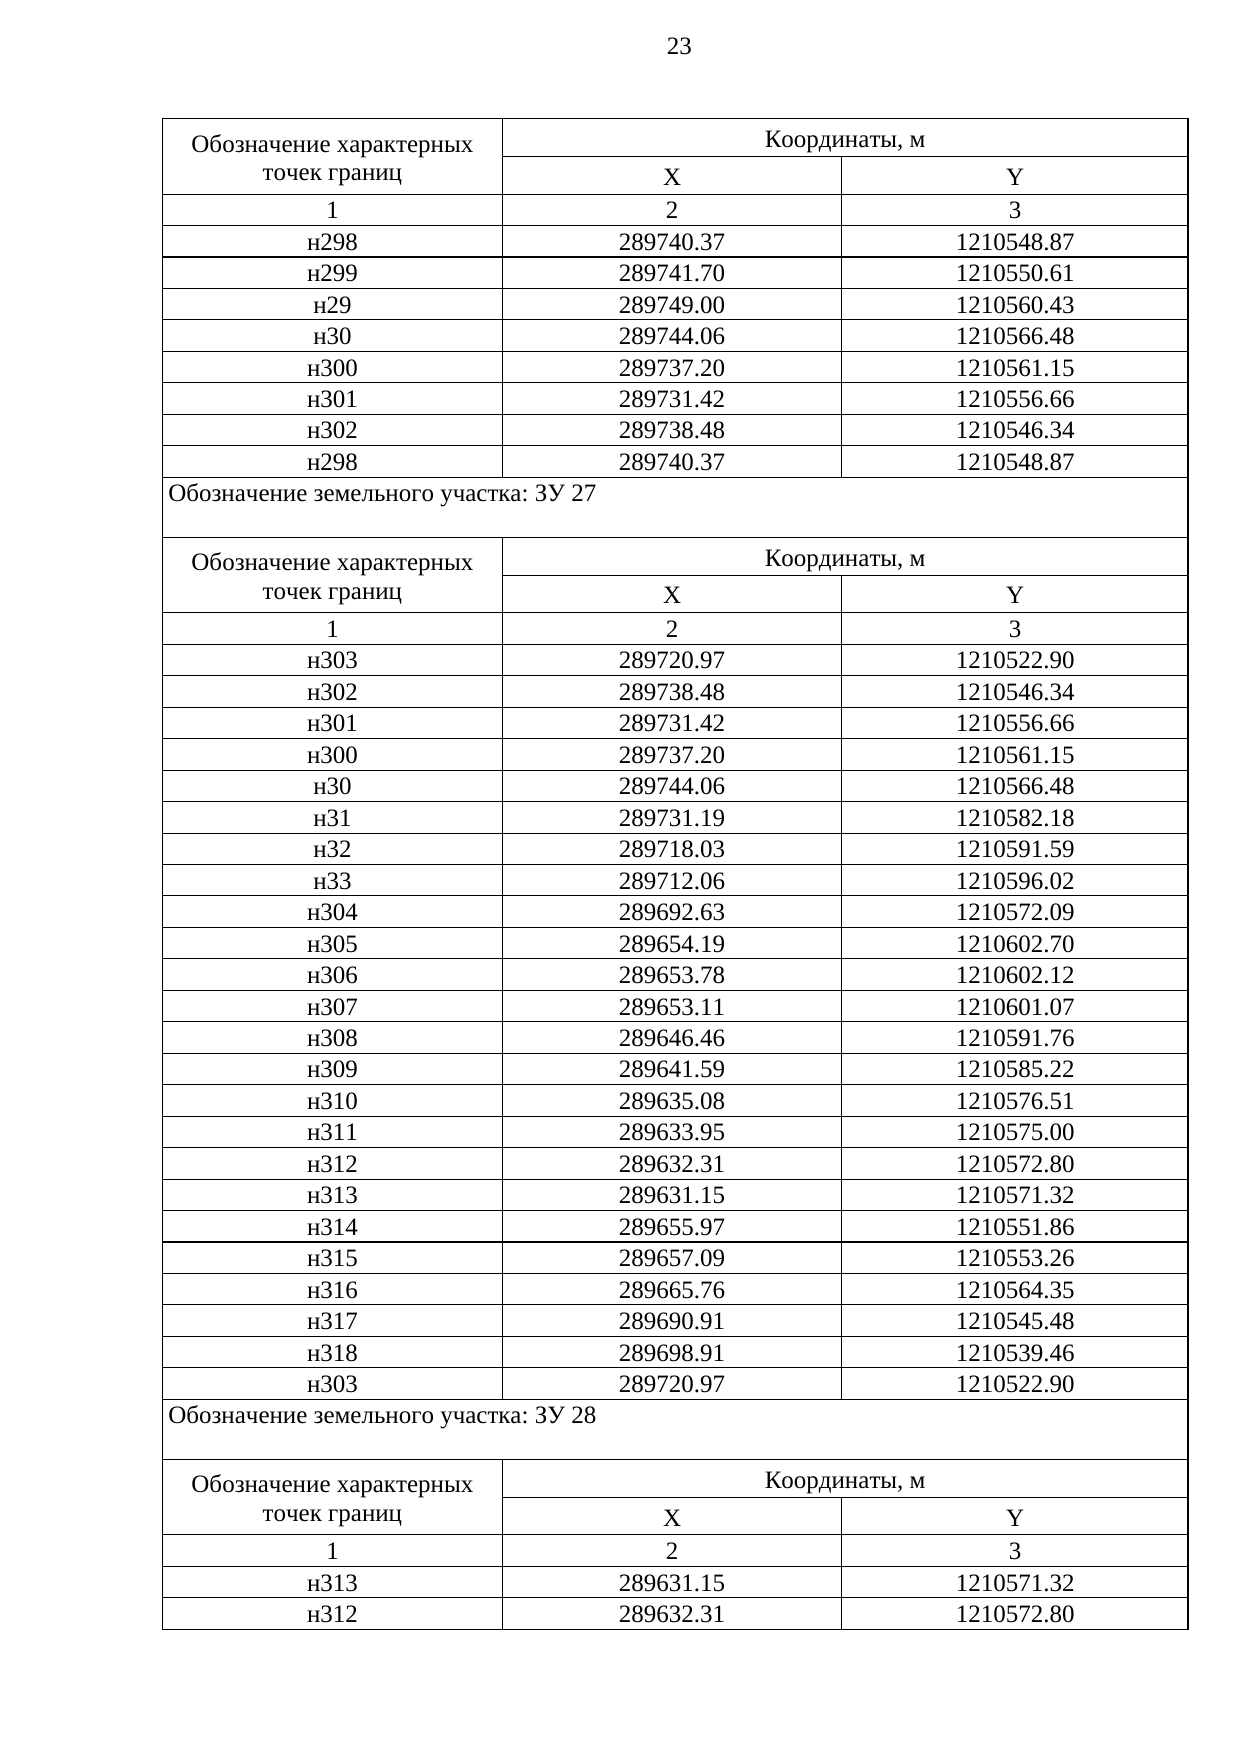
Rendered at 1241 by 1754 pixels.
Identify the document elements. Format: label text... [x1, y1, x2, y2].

table_cell 1210556.66 [842, 708, 1187, 738]
table_cell н312 [163, 1148, 502, 1178]
table_cell 289657.09 [503, 1243, 841, 1273]
table_cell 1210548.87 [842, 446, 1187, 477]
table_cell 1210566.48 [842, 320, 1187, 351]
table_cell н298 [163, 446, 502, 477]
table_cell Y [842, 157, 1187, 193]
table_cell 1210546.34 [842, 676, 1187, 707]
table_cell 1210576.51 [842, 1085, 1187, 1116]
table_cell 1210551.86 [842, 1211, 1187, 1241]
table_cell 289633.95 [503, 1117, 841, 1147]
table_cell н308 [163, 1022, 502, 1053]
table_cell 289654.19 [503, 928, 841, 958]
table_cell X [503, 1498, 841, 1534]
table_cell 1210591.59 [842, 834, 1187, 864]
table_cell 1210572.09 [842, 896, 1187, 927]
table_cell н313 [163, 1180, 502, 1210]
table_cell 3 [842, 1535, 1187, 1566]
table_cell н301 [163, 708, 502, 738]
table_cell 289738.48 [503, 415, 841, 445]
table_cell 1210591.76 [842, 1022, 1187, 1053]
table_cell 1210564.35 [842, 1274, 1187, 1304]
table_cell 289749.00 [503, 289, 841, 319]
table_cell Обозначение характерных точек границ [163, 1460, 502, 1534]
table_cell н298 [163, 226, 502, 256]
table_cell н302 [163, 415, 502, 445]
table_cell 289632.31 [503, 1148, 841, 1178]
table_cell 289744.06 [503, 771, 841, 801]
table_cell Обозначение земельного участка: ЗУ 27 [163, 478, 1187, 537]
table_cell 289631.15 [503, 1567, 841, 1597]
table_cell н316 [163, 1274, 502, 1304]
table_cell н301 [163, 383, 502, 414]
table_cell 289646.46 [503, 1022, 841, 1053]
table_cell 2 [503, 1535, 841, 1566]
table_cell 289635.08 [503, 1085, 841, 1116]
table_cell н33 [163, 865, 502, 895]
table_cell 1210596.02 [842, 865, 1187, 895]
table_cell н310 [163, 1085, 502, 1116]
table_cell 1210548.87 [842, 226, 1187, 256]
table_cell 1210553.26 [842, 1243, 1187, 1273]
table_cell 1210522.90 [842, 645, 1187, 675]
table_cell 1210560.43 [842, 289, 1187, 319]
table_cell 2 [503, 195, 841, 225]
table_cell 289731.42 [503, 708, 841, 738]
table_cell 1210601.07 [842, 991, 1187, 1021]
table_cell Координаты, м [503, 1460, 1187, 1497]
table_cell 289641.59 [503, 1054, 841, 1084]
table_cell 289655.97 [503, 1211, 841, 1241]
table_cell Обозначение земельного участка: ЗУ 28 [163, 1400, 1187, 1459]
table_cell Обозначение характерных точек границ [163, 538, 502, 612]
table_cell 289653.78 [503, 959, 841, 990]
table_cell н307 [163, 991, 502, 1021]
table_cell 289632.31 [503, 1598, 841, 1629]
table_cell Обозначение характерных точек границ [163, 119, 502, 193]
table_cell 2 [503, 613, 841, 644]
table_cell 289653.11 [503, 991, 841, 1021]
table_cell 289698.91 [503, 1337, 841, 1367]
table_cell 3 [842, 613, 1187, 644]
table_cell 289720.97 [503, 645, 841, 675]
table_cell 1210561.15 [842, 352, 1187, 382]
table_cell 289718.03 [503, 834, 841, 864]
table_cell н318 [163, 1337, 502, 1367]
table_cell н303 [163, 1368, 502, 1399]
table_cell н317 [163, 1305, 502, 1336]
table_cell 1210572.80 [842, 1148, 1187, 1178]
table_cell н309 [163, 1054, 502, 1084]
table_cell н299 [163, 258, 502, 288]
table_cell н30 [163, 771, 502, 801]
table_cell 289631.15 [503, 1180, 841, 1210]
table_cell 1 [163, 1535, 502, 1566]
table_cell Y [842, 576, 1187, 612]
table_cell 1210585.22 [842, 1054, 1187, 1084]
table_cell н312 [163, 1598, 502, 1629]
table_cell 289665.76 [503, 1274, 841, 1304]
table_cell X [503, 157, 841, 193]
table_cell 1 [163, 613, 502, 644]
table_cell 289740.37 [503, 226, 841, 256]
table_cell н313 [163, 1567, 502, 1597]
table_cell 1210522.90 [842, 1368, 1187, 1399]
table_cell 1210546.34 [842, 415, 1187, 445]
table_cell 3 [842, 195, 1187, 225]
table_cell 1210602.12 [842, 959, 1187, 990]
table_cell 289738.48 [503, 676, 841, 707]
table_cell 289741.70 [503, 258, 841, 288]
table_cell н32 [163, 834, 502, 864]
table_cell н304 [163, 896, 502, 927]
table_cell 289744.06 [503, 320, 841, 351]
table_cell 289731.42 [503, 383, 841, 414]
table_cell 289737.20 [503, 739, 841, 769]
table_cell 289690.91 [503, 1305, 841, 1336]
table_cell 289731.19 [503, 802, 841, 832]
table_cell Координаты, м [503, 119, 1187, 156]
table_cell 1210556.66 [842, 383, 1187, 414]
table_cell 1210561.15 [842, 739, 1187, 769]
table_cell н300 [163, 352, 502, 382]
table_cell 289737.20 [503, 352, 841, 382]
table_cell н315 [163, 1243, 502, 1273]
table_cell Координаты, м [503, 538, 1187, 574]
table_cell 1210566.48 [842, 771, 1187, 801]
table_cell 1210539.46 [842, 1337, 1187, 1367]
table_cell н311 [163, 1117, 502, 1147]
table_cell н30 [163, 320, 502, 351]
table_cell н29 [163, 289, 502, 319]
table_cell н314 [163, 1211, 502, 1241]
table_cell 1210602.70 [842, 928, 1187, 958]
table_cell н306 [163, 959, 502, 990]
table_cell 1210545.48 [842, 1305, 1187, 1336]
table_cell н300 [163, 739, 502, 769]
table_cell 1210572.80 [842, 1598, 1187, 1629]
table_cell 1210571.32 [842, 1567, 1187, 1597]
table_cell Y [842, 1498, 1187, 1534]
table_cell н303 [163, 645, 502, 675]
table_cell 1210550.61 [842, 258, 1187, 288]
table_cell 289720.97 [503, 1368, 841, 1399]
table_cell н31 [163, 802, 502, 832]
table_cell 1210575.00 [842, 1117, 1187, 1147]
table_cell 1 [163, 195, 502, 225]
table_cell н302 [163, 676, 502, 707]
table_cell X [503, 576, 841, 612]
table_cell 289712.06 [503, 865, 841, 895]
table_cell 289692.63 [503, 896, 841, 927]
table_cell 1210582.18 [842, 802, 1187, 832]
table_cell 289740.37 [503, 446, 841, 477]
table_cell н305 [163, 928, 502, 958]
table_cell 1210571.32 [842, 1180, 1187, 1210]
